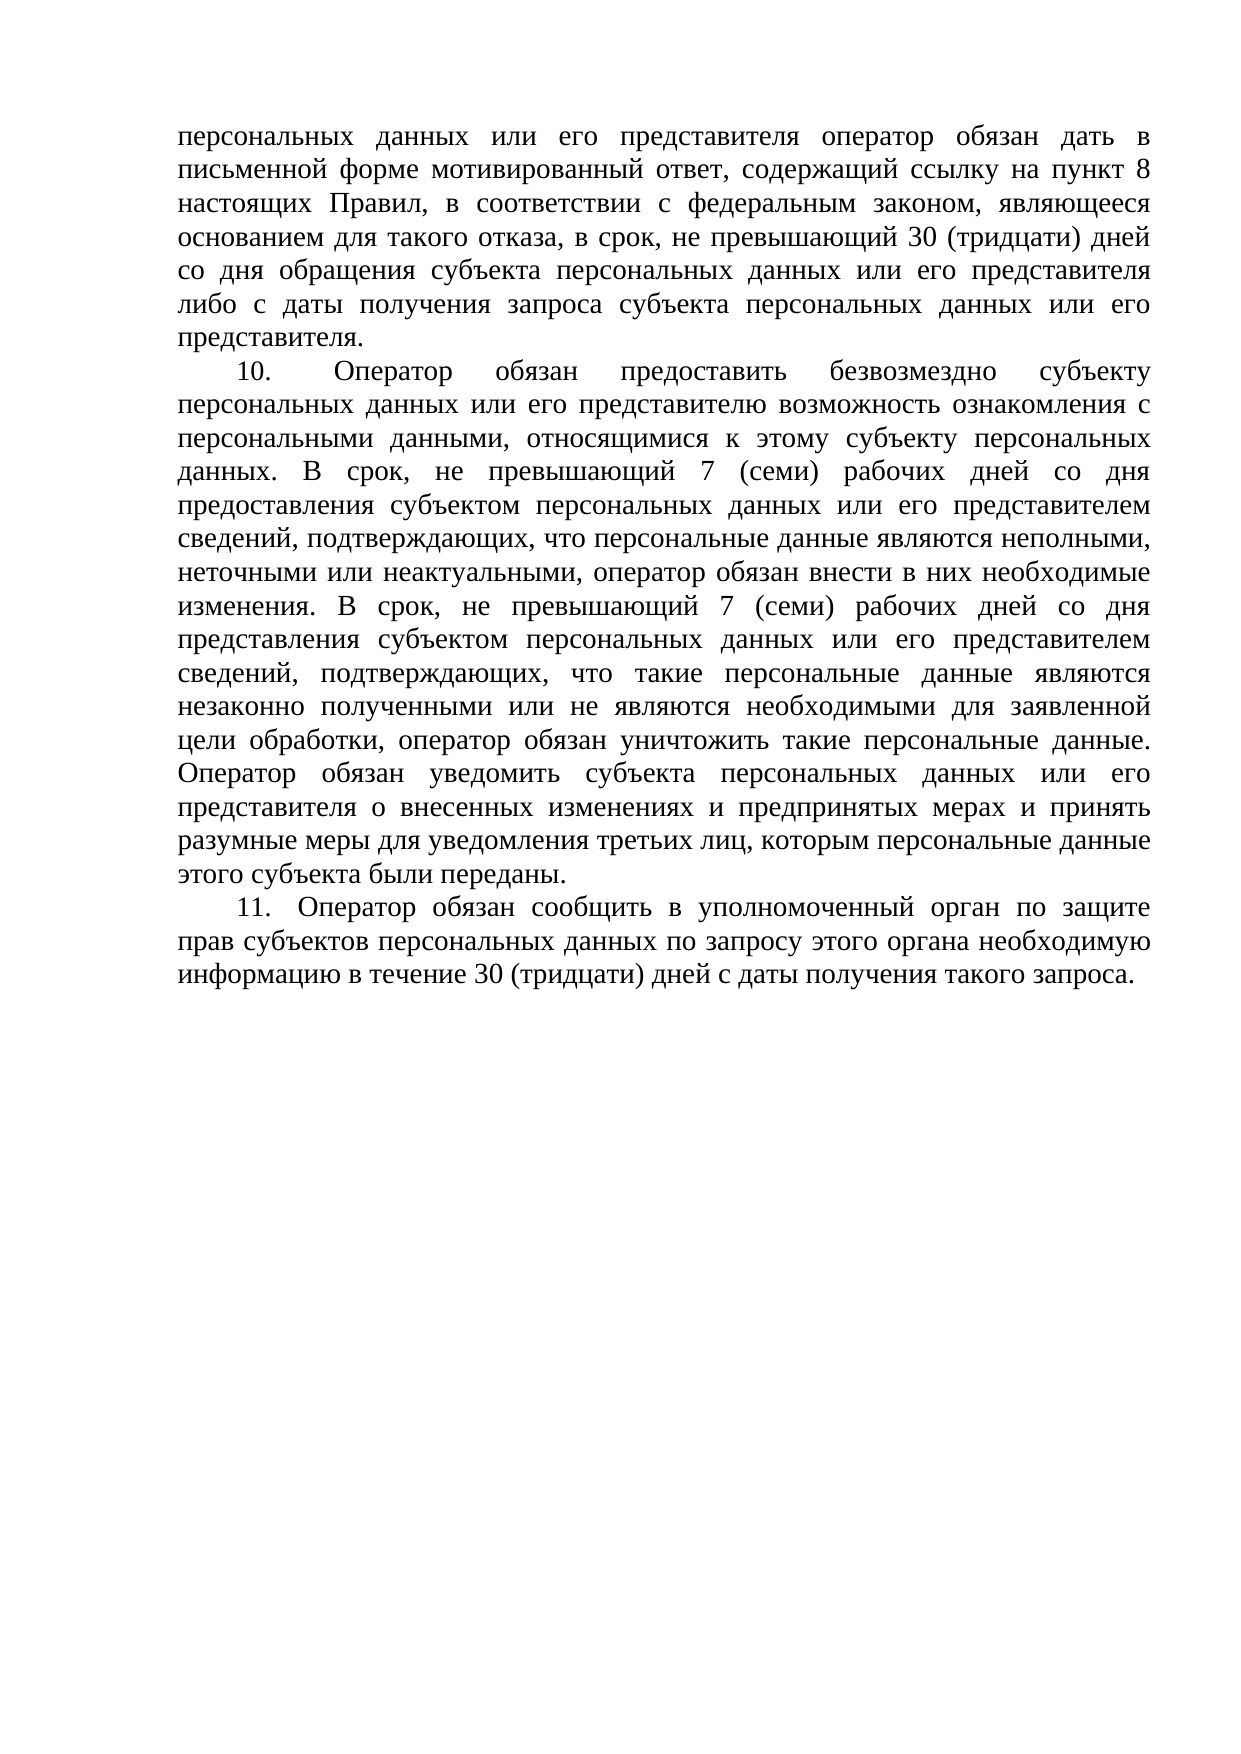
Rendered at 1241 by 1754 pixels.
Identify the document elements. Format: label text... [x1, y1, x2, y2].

list Оператор обязан сообщить в уполномоченный орган по защите прав субъектов персональных данных по запросу этого органа необходимую информацию в течение 30 (тридцати) дней с даты получения такого запроса. [177, 889, 1152, 990]
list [177, 118, 1152, 353]
list Оператор обязан предоставить безвозмездно субъекту персональных данных или его представителю возможность ознакомления с персональными данными, относящимися к этому субъекту персональных данных. В срок, не превышающий 7 (семи) рабочих дней со дня предоставления субъектом персональных данных или его представителем сведений, подтверждающих, что персональные данные являются неполными, неточными или неактуальными, оператор обязан внести в них необходимые изменения. В срок, не превышающий 7 (семи) рабочих дней со дня представления субъектом персональных данных или его представителем сведений, подтверждающих, что такие персональные данные являются незаконно полученными или не являются необходимыми для заявленной цели обработки, оператор обязан уничтожить такие персональные данные. Оператор обязан уведомить субъекта персональных данных или его представителя о внесенных изменениях и предпринятых мерах и принять разумные меры для уведомления третьих лиц, которым персональные данные этого субъекта были переданы. [177, 353, 1152, 889]
